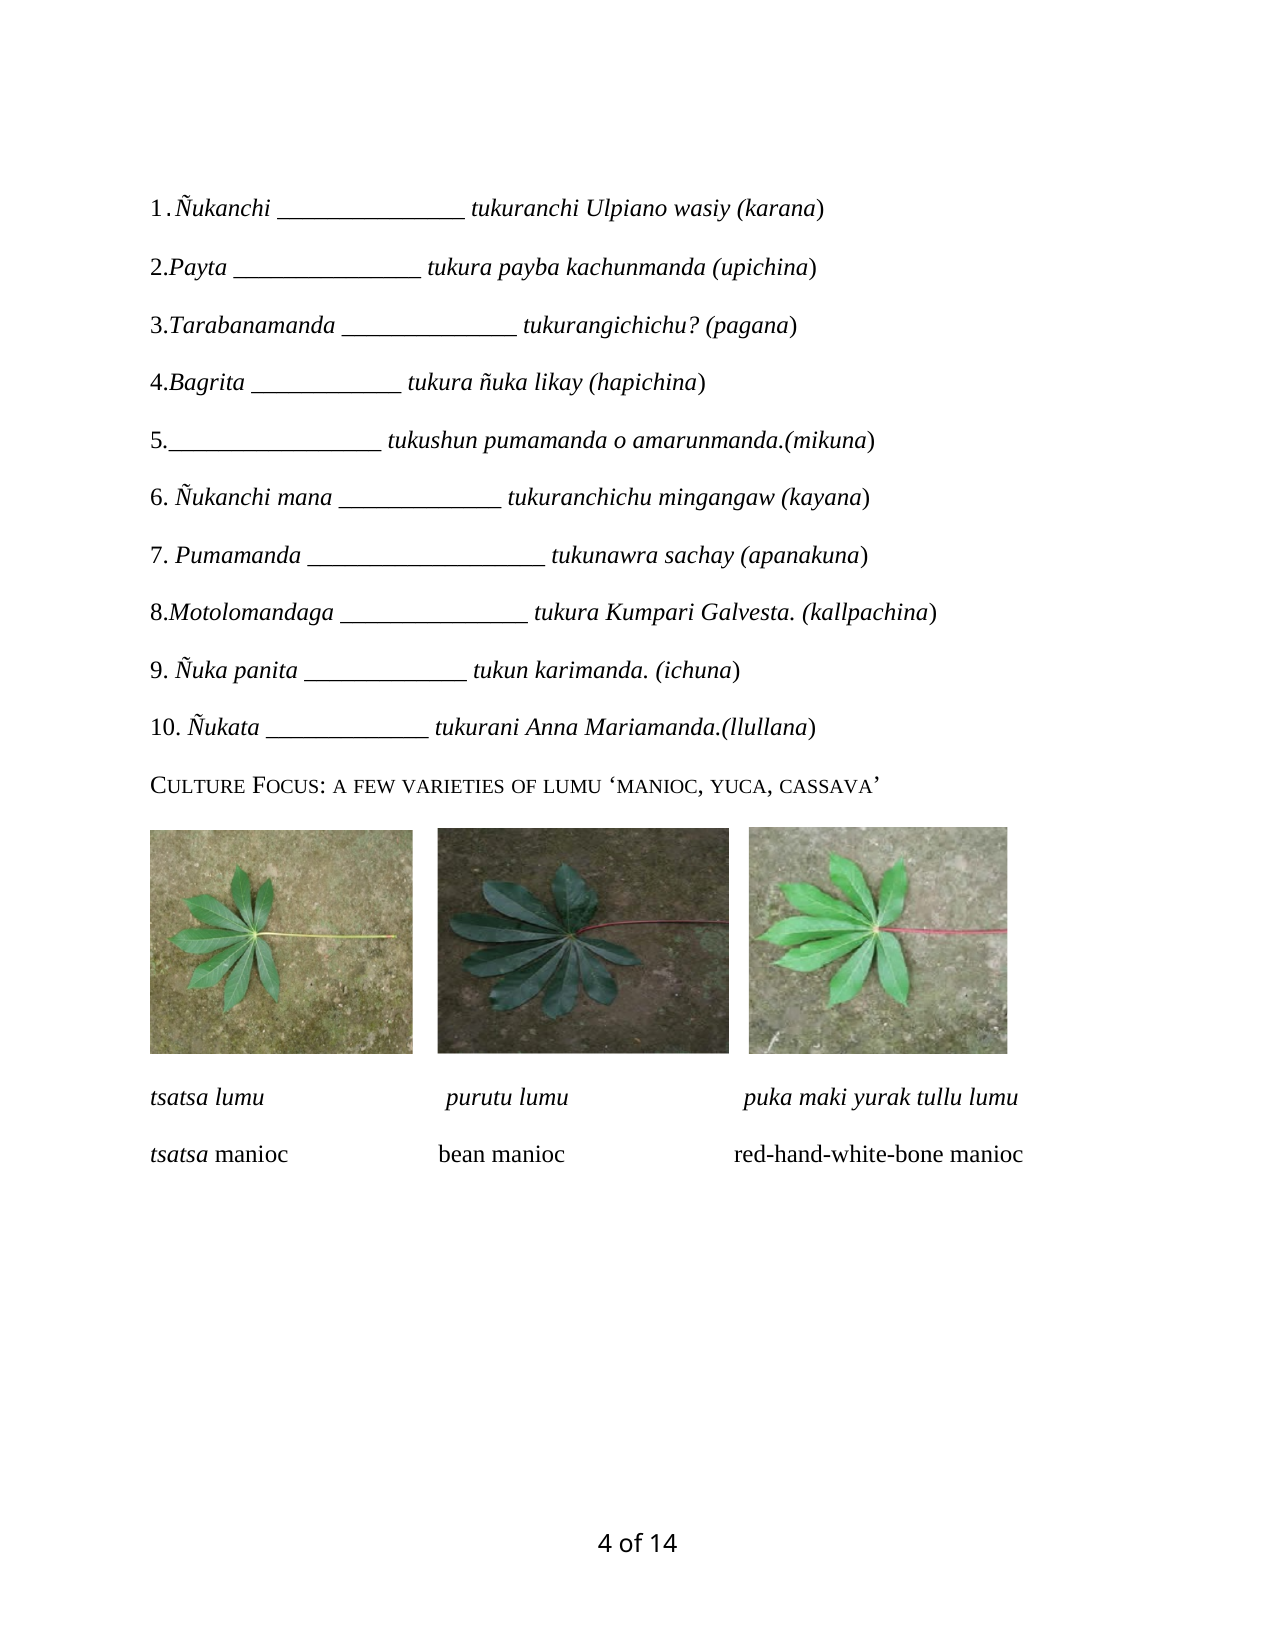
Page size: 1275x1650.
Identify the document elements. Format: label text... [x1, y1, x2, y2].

text 1.Ñukanchi _______________ tukuranchi Ulpiano wasiy (karana) [150, 193, 1125, 223]
text 6. Ñukanchi mana _____________ tukuranchichu mingangaw (kayana) [150, 482, 1125, 511]
text 4.Bagrita ____________ tukura ñuka likay (hapichina) [150, 367, 1125, 396]
picture [437, 828, 731, 1054]
text 10. Ñukata _____________ tukurani Anna Mariamanda.(llullana) [150, 712, 1125, 741]
text tsatsa lumu purutu lumu puka maki yurak tullu lumu [150, 1082, 1125, 1111]
text Culture Focus: a few varieties of lumu ‘manioc, yuca, cassava’ [150, 770, 1125, 798]
picture [748, 827, 1008, 1054]
text 9. Ñuka panita _____________ tukun karimanda. (ichuna) [150, 655, 1125, 683]
text 7. Pumamanda ___________________ tukunawra sachay (apanakuna) [150, 540, 1125, 568]
text 8.Motolomandaga _______________ tukura Kumpari Galvesta. (kallpachina) [150, 597, 1125, 626]
text 5._________________ tukushun pumamanda o amarunmanda.(mikuna) [150, 425, 1125, 453]
picture [150, 830, 413, 1054]
text 3.Tarabanamanda ______________ tukurangichichu? (pagana) [150, 310, 1125, 338]
text 2.Payta _______________ tukura payba kachunmanda (upichina) [150, 252, 1125, 281]
text tsatsa manioc bean manioc red-hand-white-bone manioc [150, 1139, 1125, 1168]
